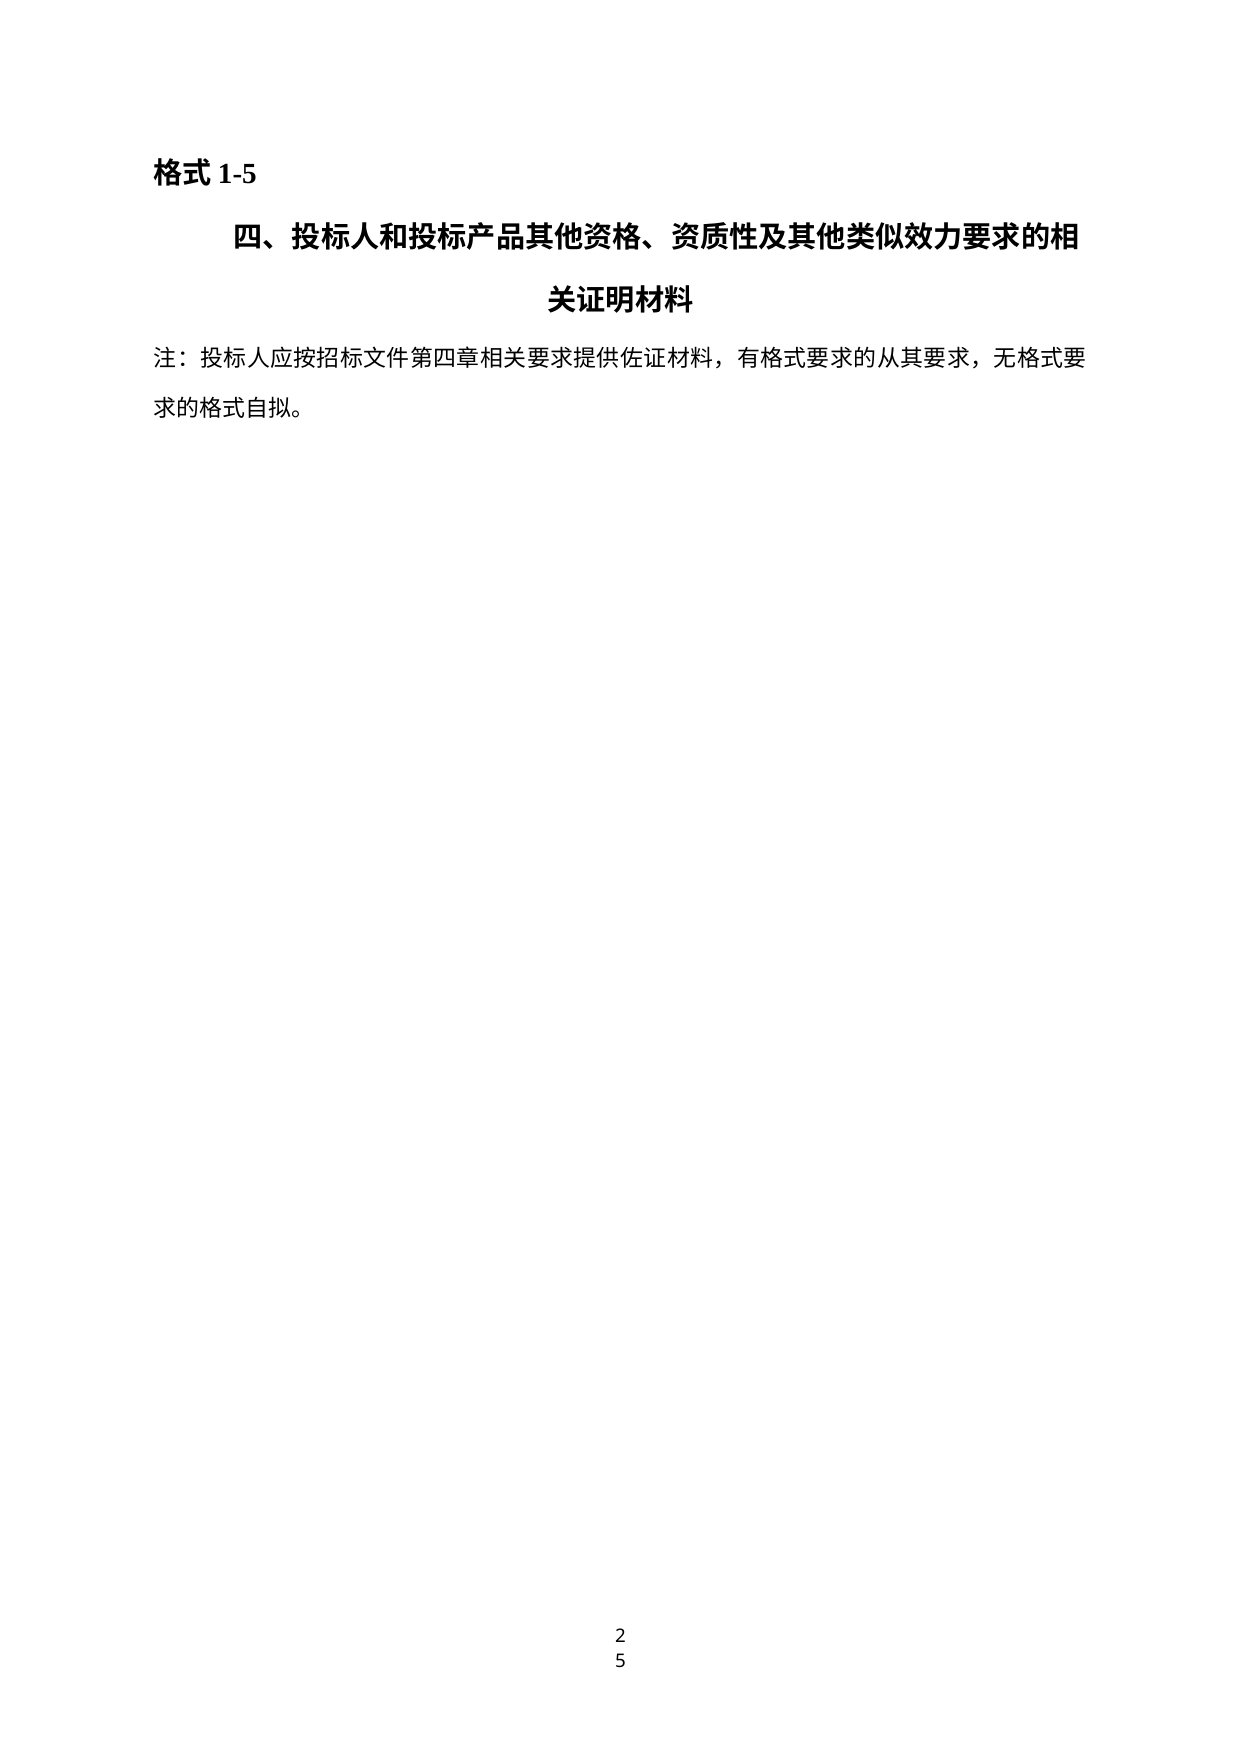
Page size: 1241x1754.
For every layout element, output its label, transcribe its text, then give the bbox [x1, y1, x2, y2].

text 四、投标人和投标产品其他资格、资质性及其他类似效力要求的相关证明材料 [153, 213, 1087, 319]
text 格式1-5 [153, 150, 1087, 192]
text 注：投标人应按招标文件第四章相关要求提供佐证材料，有格式要求的从其要求，无格式要求的格式自拟。 [153, 340, 1087, 423]
